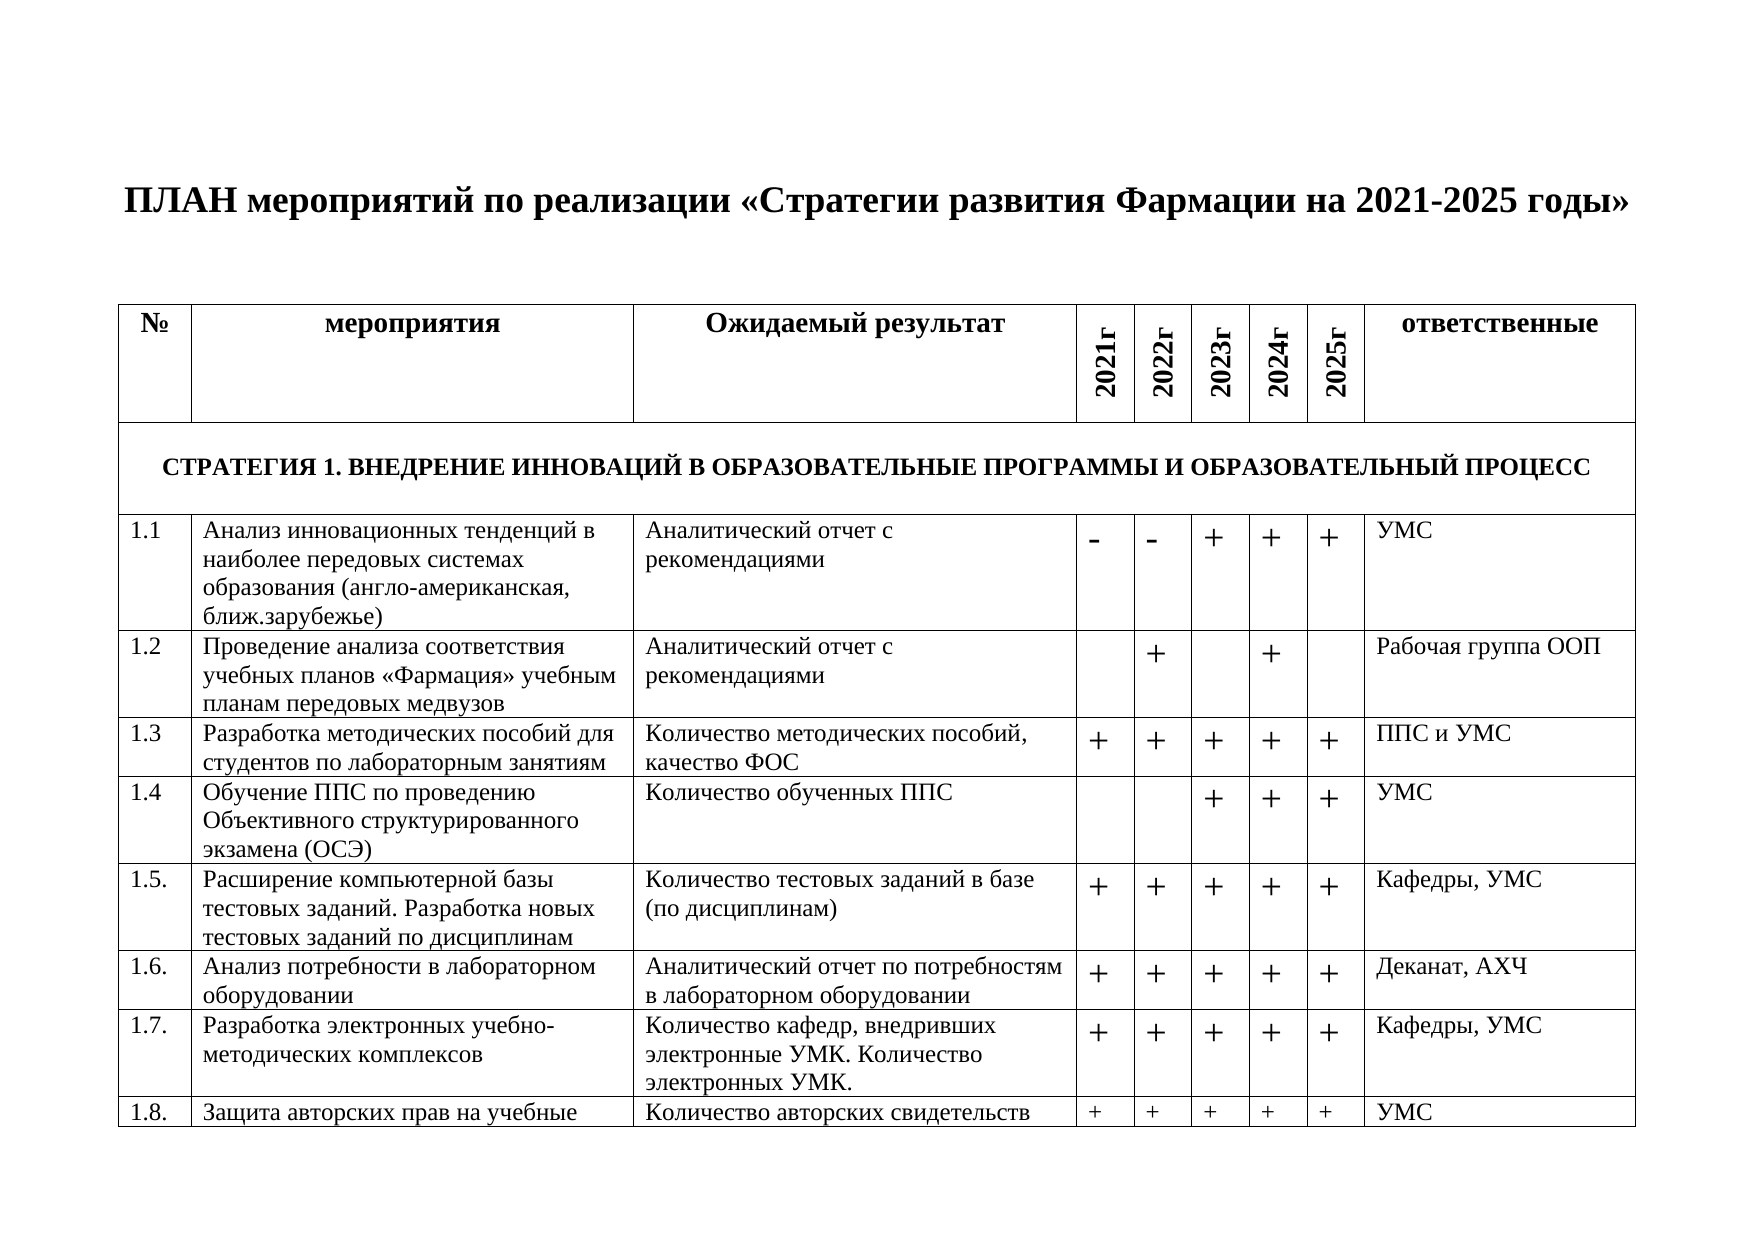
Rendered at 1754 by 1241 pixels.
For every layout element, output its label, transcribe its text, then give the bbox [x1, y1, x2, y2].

table_cell + [1192, 1097, 1249, 1126]
table_cell Аналитический отчет с рекомендациями [634, 631, 1076, 717]
table_cell УМС [1365, 515, 1635, 630]
table_cell 1.3 [119, 718, 191, 776]
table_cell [192, 1097, 633, 1126]
table_cell + [1250, 777, 1307, 863]
text ПЛАН мероприятий по реализации «Стратегии развития Фармации на 2021-2025 годы» [118, 177, 1636, 220]
table_cell Разработка электронных учебно-методических комплексов [192, 1010, 633, 1096]
table_header 2024г [1250, 305, 1307, 422]
table_cell Кафедры, УМС [1365, 864, 1635, 950]
table_header 2022г [1135, 305, 1191, 422]
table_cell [634, 1097, 1076, 1126]
table_cell Аналитический отчет с рекомендациями [634, 515, 1076, 630]
table_cell [1077, 631, 1134, 717]
table_header 2023г [1192, 305, 1249, 422]
table_cell + [1192, 515, 1249, 630]
table_cell УМС [1365, 777, 1635, 863]
table_cell + [1192, 951, 1249, 1009]
table_cell Разработка методических пособий для студентов по лабораторным занятиям [192, 718, 633, 776]
table_cell + [1250, 631, 1307, 717]
table_cell + [1308, 515, 1364, 630]
table_header 2021г [1077, 305, 1134, 422]
table_cell [1135, 777, 1191, 863]
table_cell УМС [1365, 1097, 1635, 1126]
table_cell + [1077, 1010, 1134, 1096]
table_cell + [1077, 864, 1134, 950]
table_cell [1077, 777, 1134, 863]
table_cell + [1135, 1010, 1191, 1096]
table_cell Количество методических пособий, качество ФОС [634, 718, 1076, 776]
table_cell Обучение ППС по проведению Объективного структурированного экзамена (ОСЭ) [192, 777, 633, 863]
table_cell + [1192, 1010, 1249, 1096]
table_cell + [1192, 864, 1249, 950]
table_cell + [1135, 951, 1191, 1009]
table_cell + [1308, 864, 1364, 950]
table_cell + [1308, 718, 1364, 776]
table_header Ожидаемый результат [634, 305, 1076, 422]
table_cell [1308, 631, 1364, 717]
table_cell 1.5. [119, 864, 191, 950]
table_cell Расширение компьютерной базы тестовых заданий. Разработка новых тестовых заданий по дисциплинам [192, 864, 633, 950]
table_cell 1.7. [119, 1010, 191, 1096]
table_cell - [1135, 515, 1191, 630]
table_cell + [1250, 864, 1307, 950]
table_cell + [1077, 951, 1134, 1009]
table_cell - [1077, 515, 1134, 630]
table_header 2025г [1308, 305, 1364, 422]
table_cell + [1135, 864, 1191, 950]
table_cell + [1192, 777, 1249, 863]
table_cell + [1077, 1097, 1134, 1126]
table_cell СТРАТЕГИЯ 1. ВНЕДРЕНИЕ ИННОВАЦИЙ В ОБРАЗОВАТЕЛЬНЫЕ ПРОГРАММЫ И ОБРАЗОВАТЕЛЬНЫЙ ПРОЦЕСС [119, 423, 1635, 514]
table_cell Анализ инновационных тенденций в наиболее передовых системах образования (англо-американская, ближ.зарубежье) [192, 515, 633, 630]
table_cell Деканат, АХЧ [1365, 951, 1635, 1009]
table_cell Рабочая группа ООП [1365, 631, 1635, 717]
table_cell + [1308, 1010, 1364, 1096]
table_header ответственные [1365, 305, 1635, 422]
table_cell + [1250, 1097, 1307, 1126]
table_cell + [1308, 951, 1364, 1009]
table_cell Количество обученных ППС [634, 777, 1076, 863]
table_cell [1192, 631, 1249, 717]
table_cell + [1135, 631, 1191, 717]
table_cell Количество тестовых заданий в базе (по дисциплинам) [634, 864, 1076, 950]
table_cell + [1308, 777, 1364, 863]
table_cell 1.1 [119, 515, 191, 630]
table_cell Проведение анализа соответствия учебных планов «Фармация» учебным планам передовых медвузов [192, 631, 633, 717]
table_cell + [1308, 1097, 1364, 1126]
table_cell 1.4 [119, 777, 191, 863]
table_cell ППС и УМС [1365, 718, 1635, 776]
table_header № [119, 305, 191, 422]
table_cell + [1250, 515, 1307, 630]
table_cell 1.2 [119, 631, 191, 717]
table_cell Количество кафедр, внедривших электронные УМК. Количество электронных УМК. [634, 1010, 1076, 1096]
table_cell + [1135, 1097, 1191, 1126]
table_cell + [1135, 718, 1191, 776]
table_cell + [1250, 718, 1307, 776]
table_cell 1.6. [119, 951, 191, 1009]
table_cell + [1250, 1010, 1307, 1096]
table_cell Аналитический отчет по потребностям в лабораторном оборудовании [634, 951, 1076, 1009]
table_cell Анализ потребности в лабораторном оборудовании [192, 951, 633, 1009]
table_cell Кафедры, УМС [1365, 1010, 1635, 1096]
table_cell + [1192, 718, 1249, 776]
table_cell 1.8. [119, 1097, 191, 1126]
table_cell + [1077, 718, 1134, 776]
table_header мероприятия [192, 305, 633, 422]
table_cell + [1250, 951, 1307, 1009]
